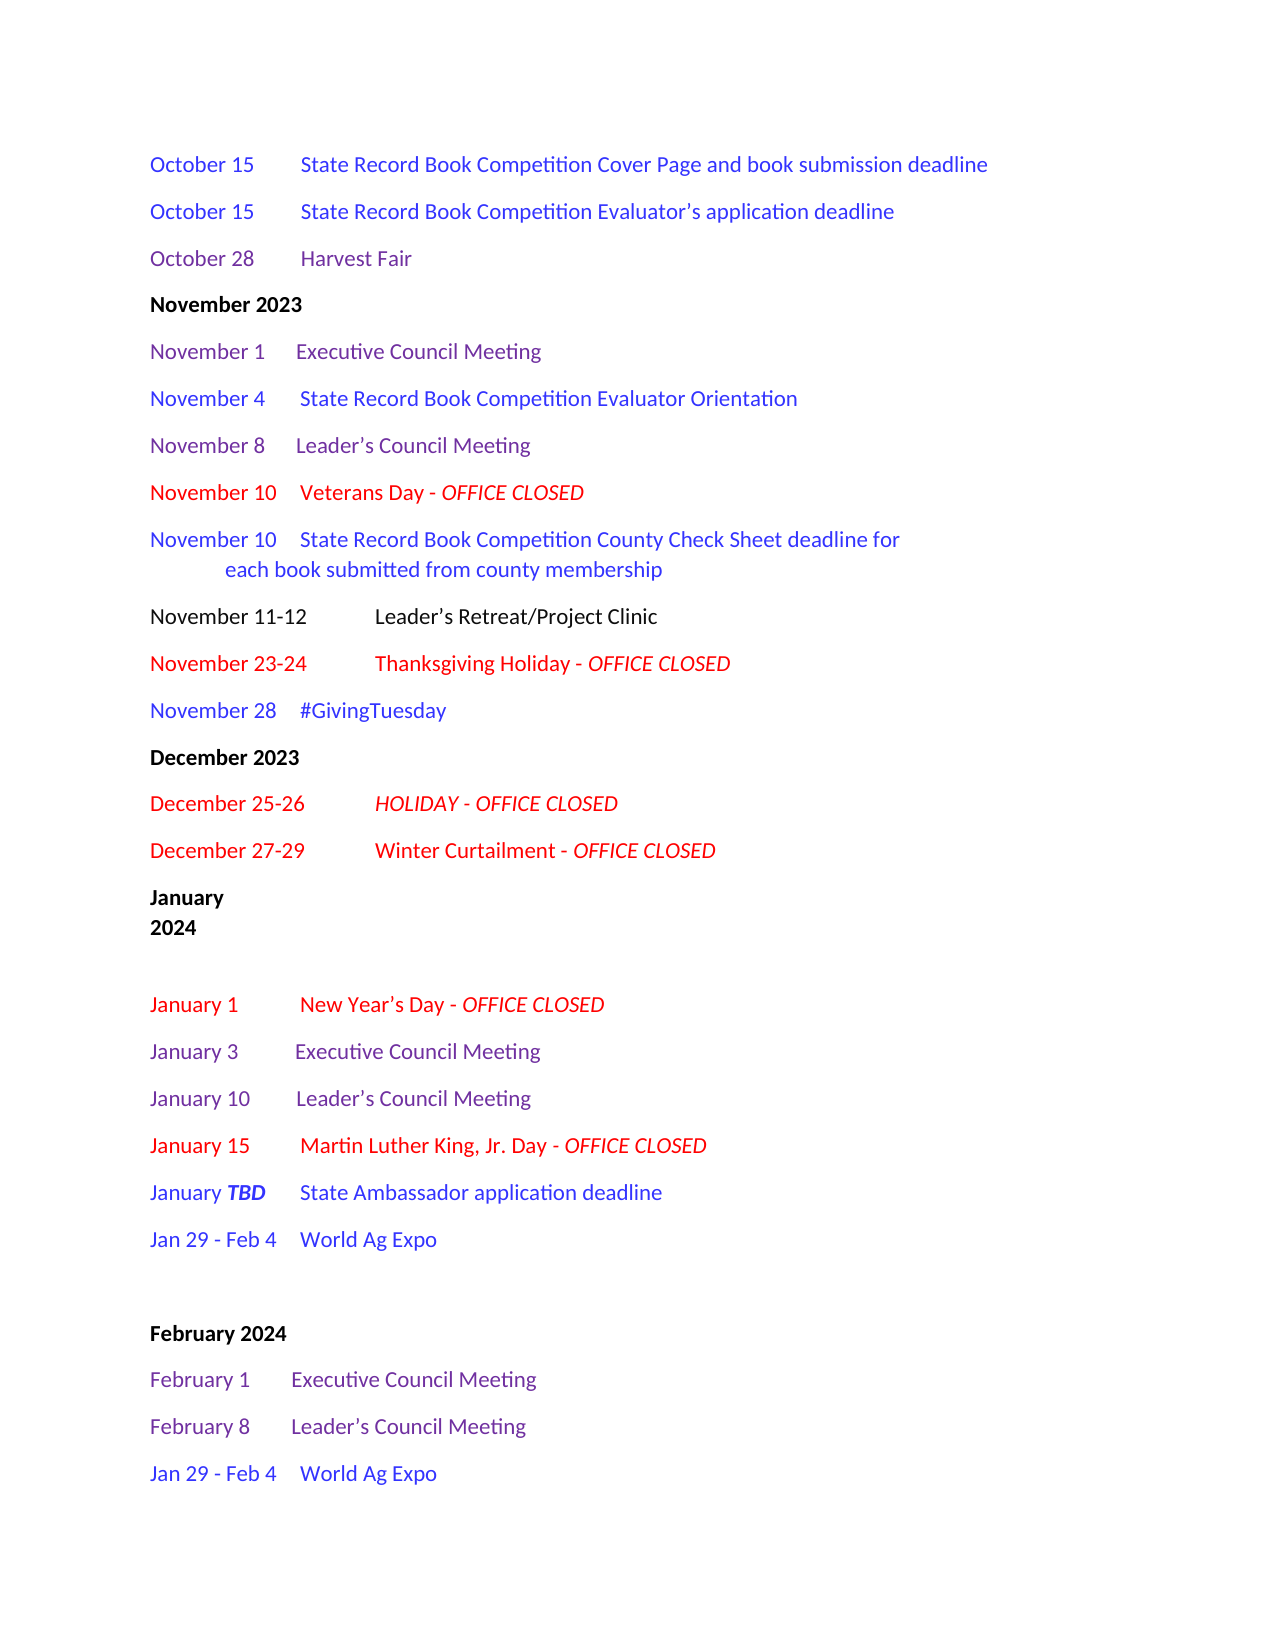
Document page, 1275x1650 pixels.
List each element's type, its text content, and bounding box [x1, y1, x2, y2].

text December 2023 [150, 743, 1125, 771]
text November 11-12 Leader’s Retreat/Project Clinic [150, 602, 1125, 630]
text November 10 State Record Book Competition County Check Sheet deadline for each book submitted from county membership [150, 525, 1125, 583]
text November 10 Veterans Day - OFFICE CLOSED [150, 478, 1125, 506]
text November 4 State Record Book Competition Evaluator Orientation [150, 384, 1125, 412]
text November 28 #GivingTuesday [150, 696, 1125, 724]
text December 27-29 Winter Curtailment - OFFICE CLOSED [150, 836, 1125, 864]
text November 23-24 Thanksgiving Holiday - OFFICE CLOSED [150, 649, 1125, 677]
text October 15 State Record Book Competition Evaluator’s application deadline [150, 197, 1125, 225]
text Jan 29 - Feb 4 World Ag Expo [150, 1459, 1125, 1487]
text January 10 Leader’s Council Meeting [150, 1084, 1125, 1112]
text November 8 Leader’s Council Meeting [150, 431, 1125, 459]
text November 2023 [150, 291, 1125, 319]
text February 8 Leader’s Council Meeting [150, 1412, 1125, 1441]
text February 1 Executive Council Meeting [150, 1366, 1125, 1394]
text January 3 Executive Council Meeting [150, 1037, 1125, 1066]
text January 15 Martin Luther King, Jr. Day - OFFICE CLOSED [150, 1131, 1125, 1159]
text January TBD State Ambassador application deadline [150, 1178, 1125, 1206]
text Jan 29 - Feb 4 World Ag Expo [150, 1225, 1125, 1253]
text October 28 Harvest Fair [150, 244, 1125, 272]
text February 2024 [150, 1319, 1125, 1347]
text November 1 Executive Council Meeting [150, 337, 1125, 366]
text January 2024 [150, 883, 1125, 972]
text October 15 State Record Book Competition Cover Page and book submission deadline [150, 150, 1125, 178]
text January 1 New Year’s Day - OFFICE CLOSED [150, 991, 1125, 1019]
text December 25-26 HOLIDAY - OFFICE CLOSED [150, 789, 1125, 818]
